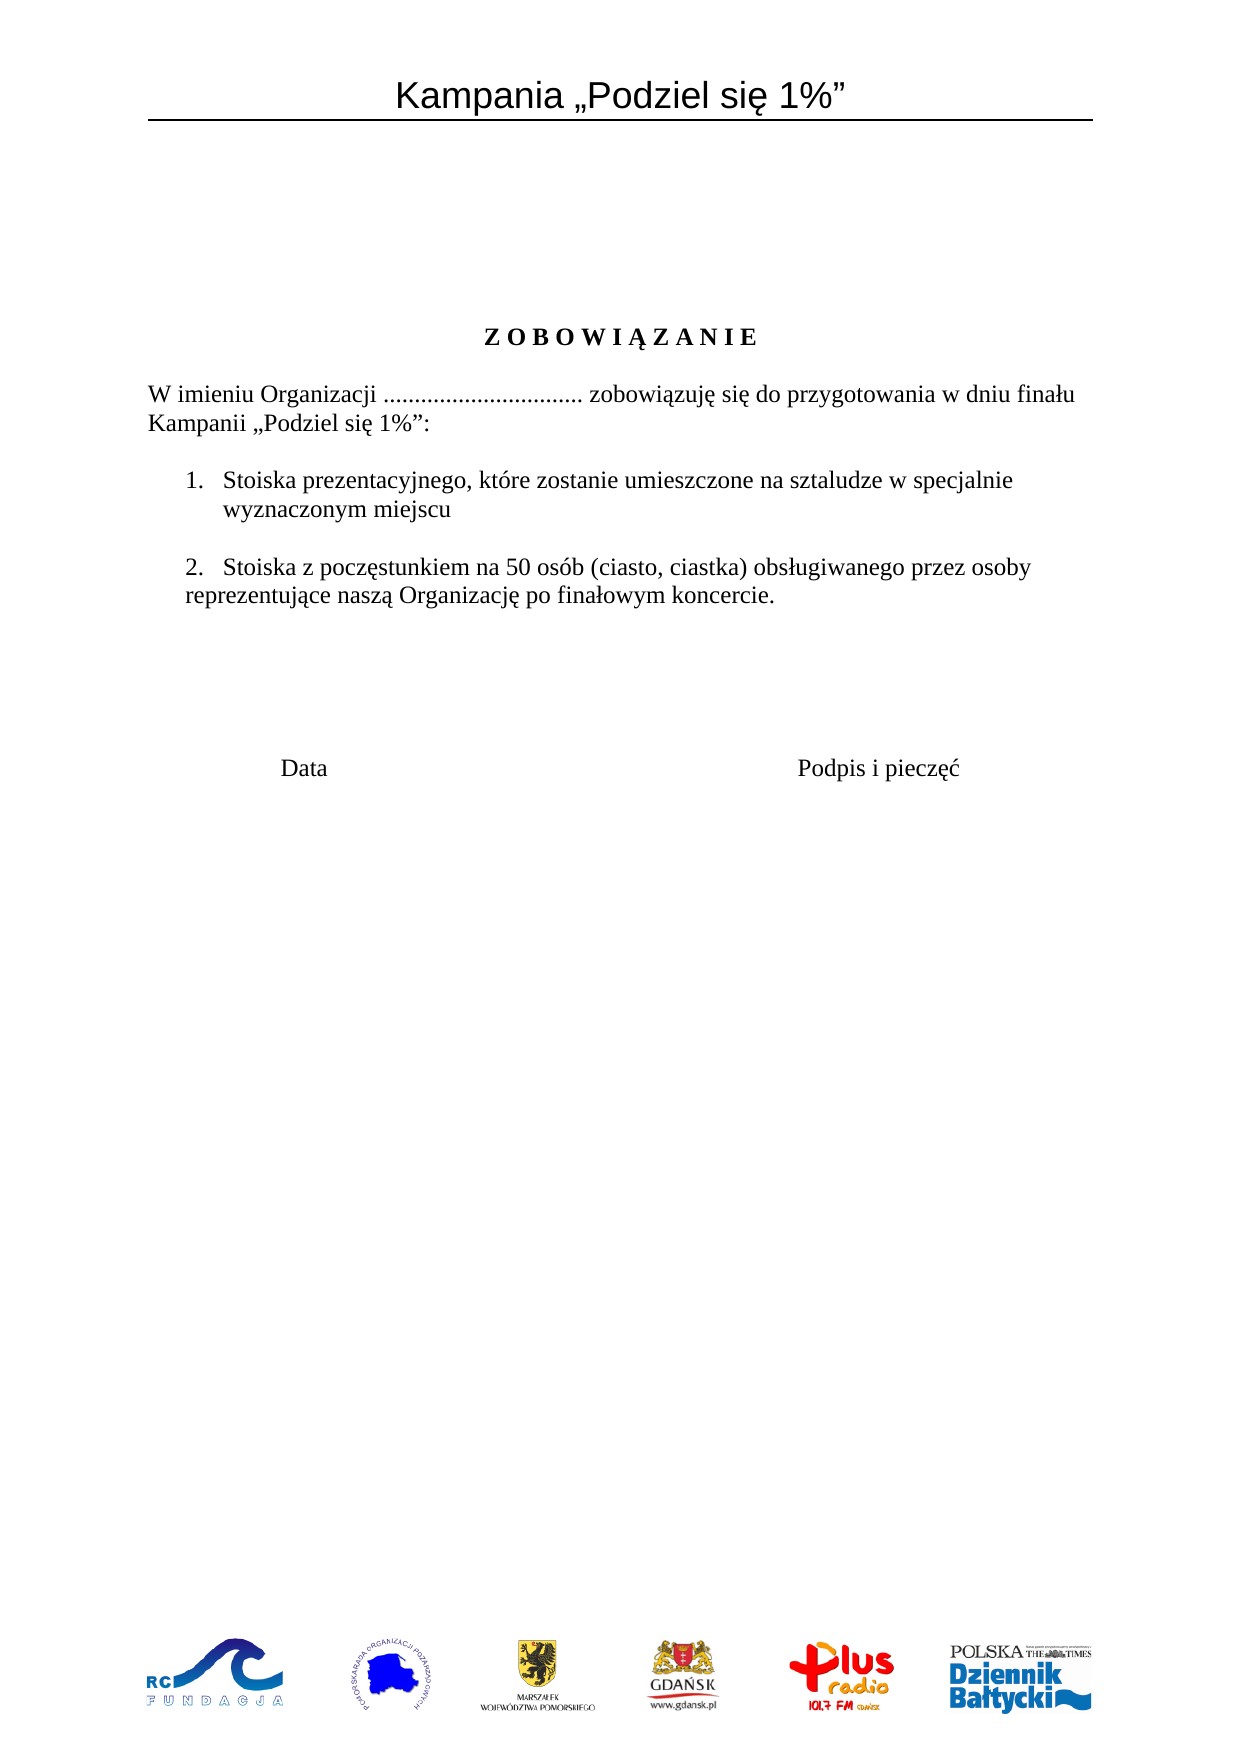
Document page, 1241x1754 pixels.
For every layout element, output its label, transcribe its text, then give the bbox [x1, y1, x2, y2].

text W imieniu Organizacji ................................ zobowiązuję się do przygotowania w dniu finału Kampanii „Podziel się 1%”: [148, 379, 1093, 437]
list Stoiska prezentacyjnego, które zostanie umieszczone na sztaludze w specjalnie wyznaczonym miejscu [185, 466, 1093, 523]
text Z O B O W I Ą Z A N I E [148, 322, 1093, 351]
picture [146, 1608, 1092, 1741]
text 2. Stoiska z poczęstunkiem na 50 osób (ciasto, ciastka) obsługiwanego przez osoby reprezentujące naszą Organizację po finałowym koncercie. [185, 523, 1093, 609]
text Data Podpis i pieczęć [148, 724, 1093, 811]
